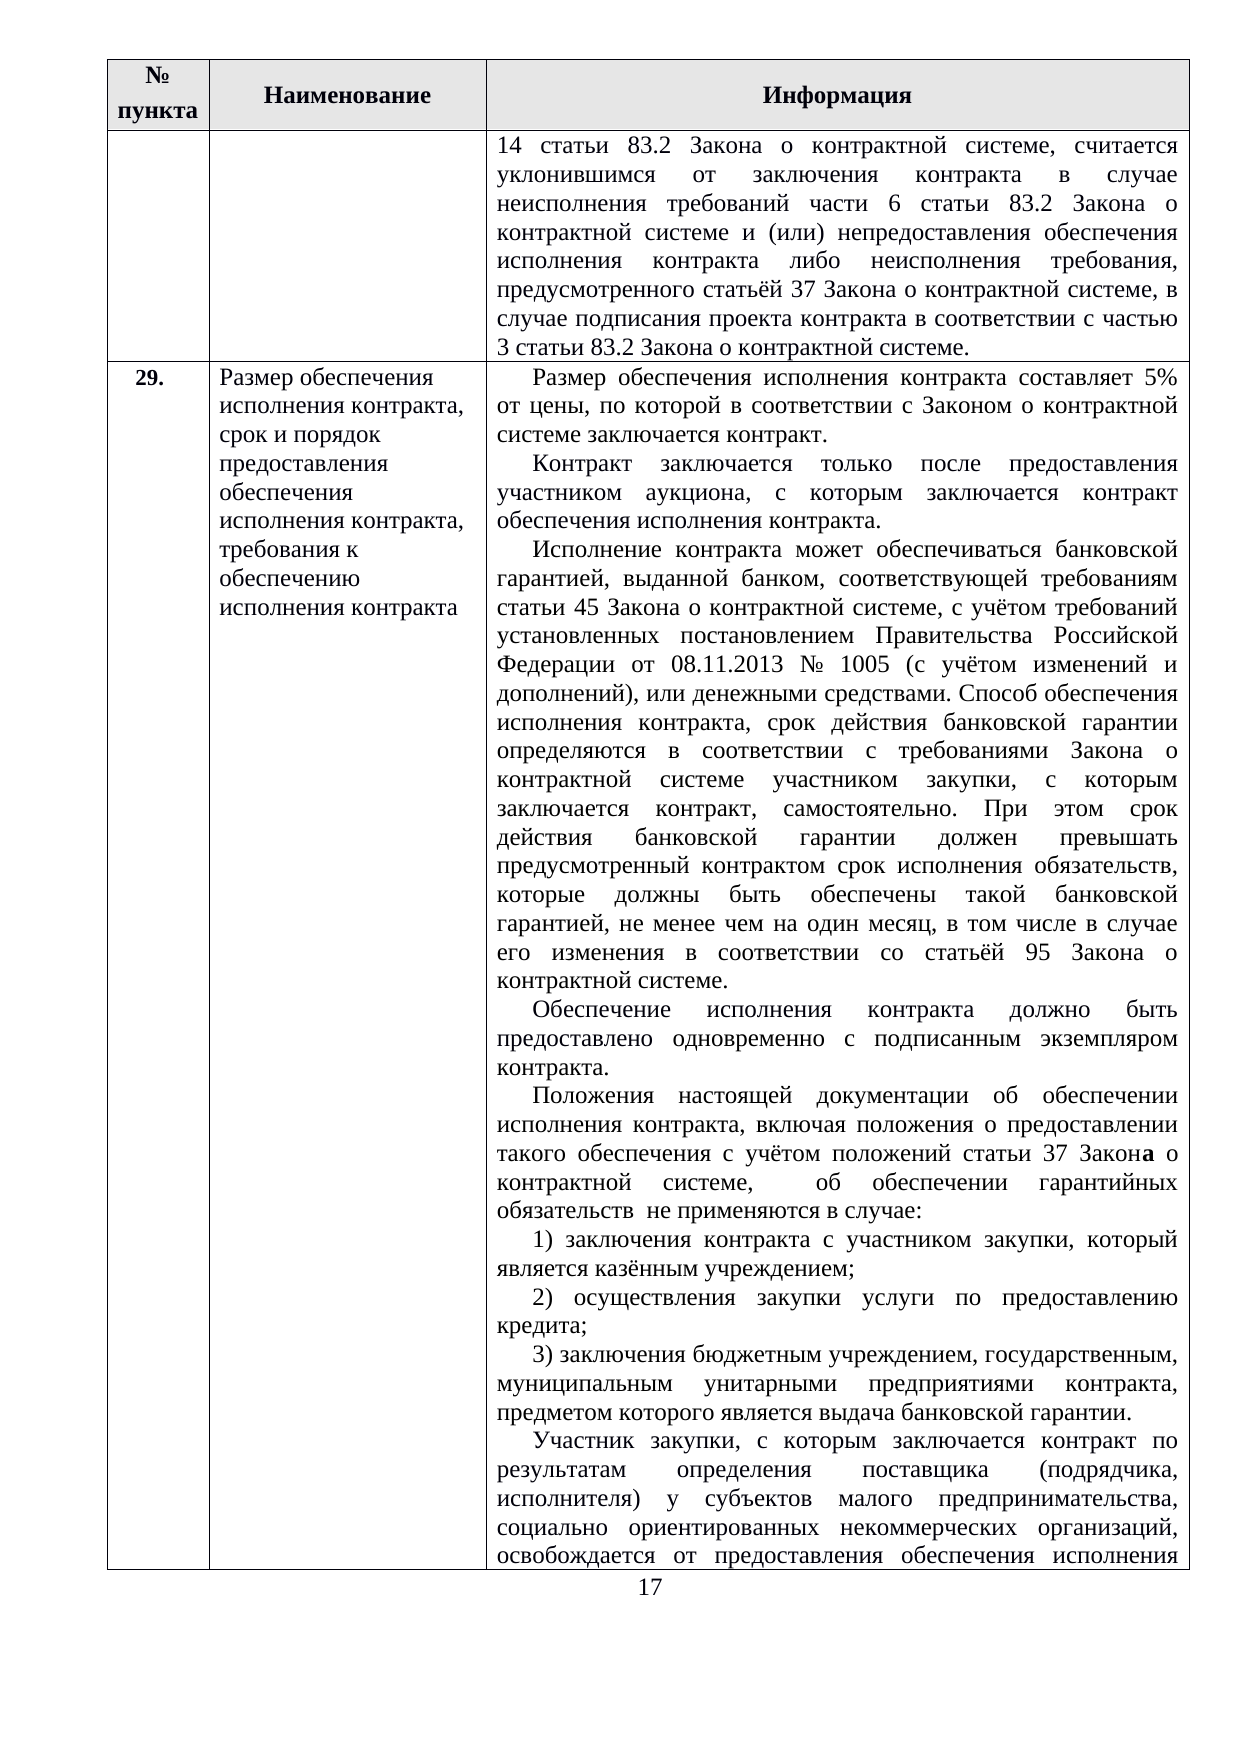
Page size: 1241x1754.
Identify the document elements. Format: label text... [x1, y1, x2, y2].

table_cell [210, 131, 486, 361]
table_cell [108, 362, 209, 1569]
table_header Наименование [210, 60, 486, 129]
table_header Информация [487, 60, 1189, 129]
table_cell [210, 362, 486, 1569]
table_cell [487, 362, 1189, 1569]
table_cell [487, 131, 1189, 361]
table_header № пункта [108, 60, 209, 129]
table_cell [108, 131, 209, 361]
